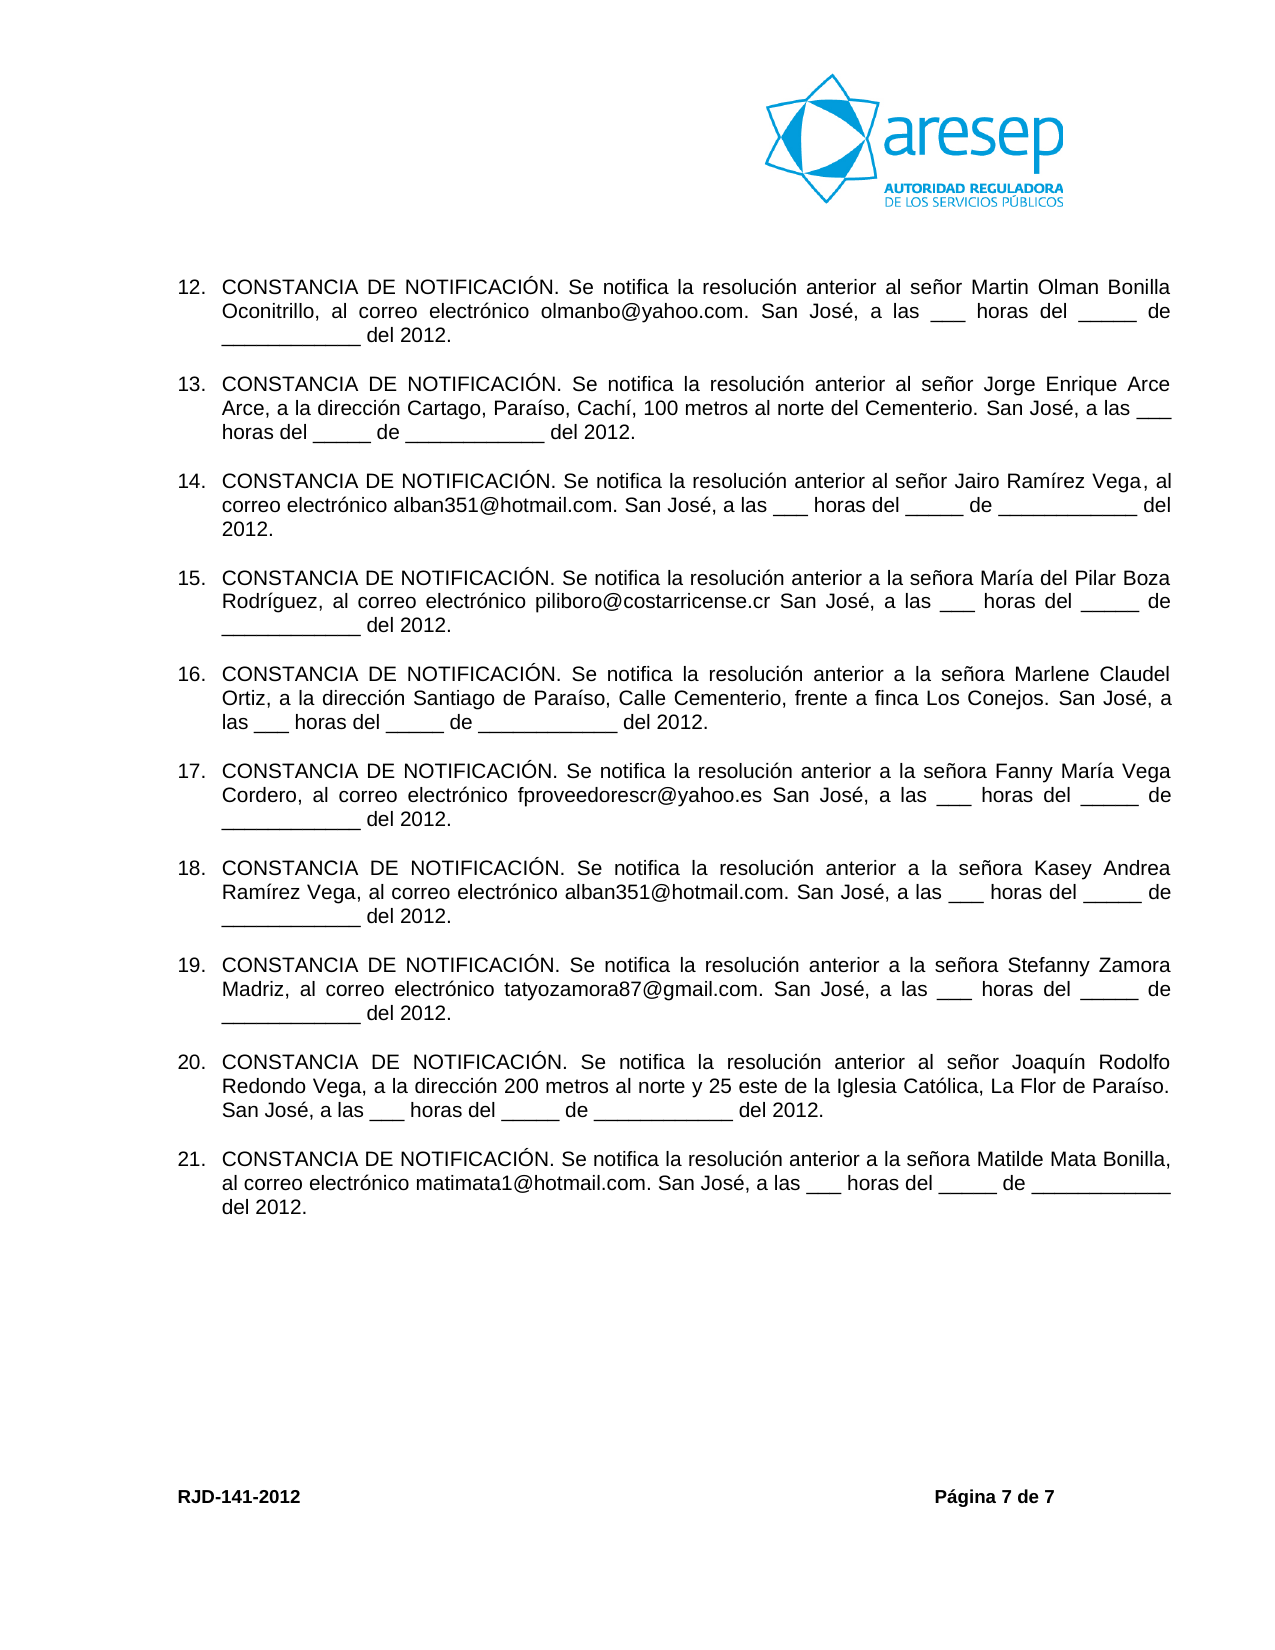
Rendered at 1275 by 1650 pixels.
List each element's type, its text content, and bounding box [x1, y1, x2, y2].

list CONSTANCIA DE NOTIFICACIÓN. Se notifica la resolución anterior al señor Joaquín Rodolfo Redondo Vega, a la dirección 200 metros al norte y 25 este de la Iglesia Católica, La Flor de Paraíso. San José, a las ___ horas del _____ de ____________ del 2012. [177, 1050, 1172, 1122]
list CONSTANCIA DE NOTIFICACIÓN. Se notifica la resolución anterior a la señora Marlene Claudel Ortiz, a la dirección Santiago de Paraíso, Calle Cementerio, frente a finca Los Conejos. San José, a las ___ horas del _____ de ____________ del 2012. [177, 662, 1172, 734]
list CONSTANCIA DE NOTIFICACIÓN. Se notifica la resolución anterior a la señora María del Pilar Boza Rodríguez, al correo electrónico piliboro@costarricense.cr San José, a las ___ horas del _____ de ____________ del 2012. [177, 565, 1172, 637]
picture [847, 141, 873, 177]
list CONSTANCIA DE NOTIFICACIÓN. Se notifica la resolución anterior a la señora Fanny María Vega Cordero, al correo electrónico fproveedorescr@yahoo.es San José, a las ___ horas del _____ de ____________ del 2012. [177, 759, 1172, 831]
list CONSTANCIA DE NOTIFICACIÓN. Se notifica la resolución anterior al señor Jairo Ramírez Vega, al correo electrónico alban351@hotmail.com. San José, a las ___ horas del _____ de ____________ del 2012. [177, 468, 1172, 540]
picture [770, 79, 865, 199]
list CONSTANCIA DE NOTIFICACIÓN. Se notifica la resolución anterior al señor Jorge Enrique Arce Arce, a la dirección Cartago, Paraíso, Cachí, 100 metros al norte del Cementerio. San José, a las ___ horas del _____ de ____________ del 2012. [177, 372, 1172, 443]
picture [851, 102, 876, 136]
picture [771, 103, 804, 134]
picture [1040, 122, 1058, 150]
list CONSTANCIA DE NOTIFICACIÓN. Se notifica la resolución anterior al señor Martin Olman Bonilla Oconitrillo, al correo electrónico olmanbo@yahoo.com. San José, a las ___ horas del _____ de ____________ del 2012. [177, 275, 1172, 347]
list CONSTANCIA DE NOTIFICACIÓN. Se notifica la resolución anterior a la señora Stefanny Zamora Madriz, al correo electrónico tatyozamora87@gmail.com. San José, a las ___ horas del _____ de ____________ del 2012. [177, 953, 1172, 1025]
picture [764, 73, 1063, 207]
list CONSTANCIA DE NOTIFICACIÓN. Se notifica la resolución anterior a la señora Kasey Andrea Ramírez Vega, al correo electrónico alban351@hotmail.com. San José, a las ___ horas del _____ de ____________ del 2012. [177, 856, 1172, 928]
list CONSTANCIA DE NOTIFICACIÓN. Se notifica la resolución anterior a la señora Matilde Mata Bonilla, al correo electrónico matimata1@hotmail.com. San José, a las ___ horas del _____ de ____________ del 2012. [177, 1147, 1172, 1218]
picture [764, 73, 831, 162]
